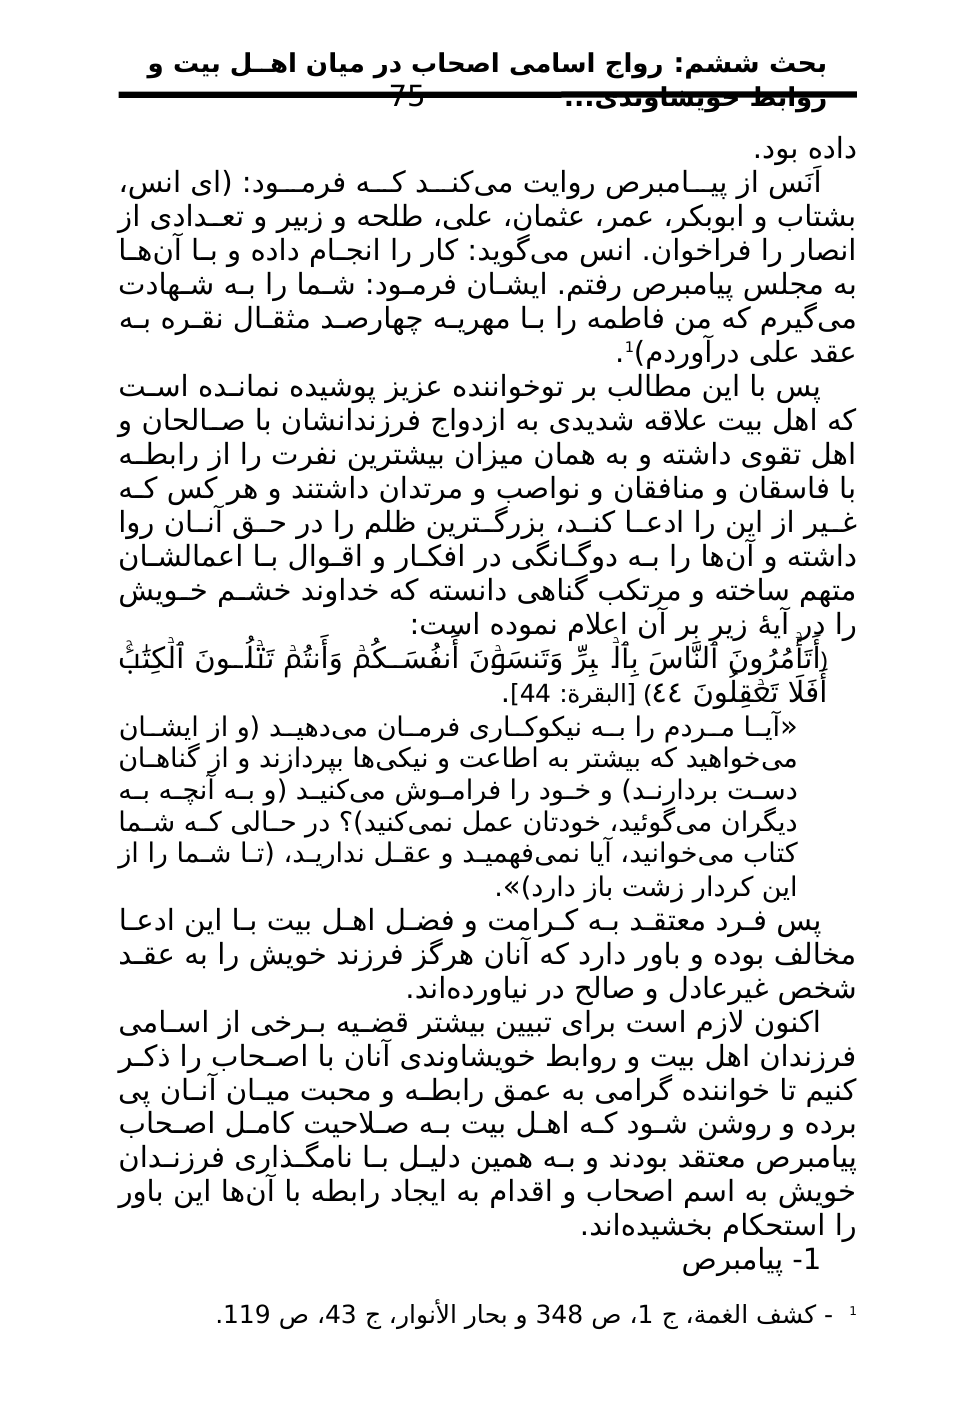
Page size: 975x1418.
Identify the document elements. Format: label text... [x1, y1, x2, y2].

text اکنون لازم است برای تبیین بیشتر قضیه برخی از اسامی فرزندان اهل بیت و روابط خویشاوندی آنان با اصحاب را ذکر کنیم تا خواننده گرامی به عمق رابطه و محبت میان آنان پی برده و روشن شود که اهل بیت به صلاحیت کامل اصحاب پیامبرص معتقد بودند و به همین دلیل با نامگذاری فرزندان خویش به اسم اصحاب و اقدام به ایجاد رابطه با آن‌ها این باور را استحکام بخشیده‌اند. [118, 1005, 857, 1243]
text پس فرد معتقد به کرامت و فضل اهل بیت با این ادعا مخالف بوده و باور دارد که آنان هرگز فرزند خویش را به عقد شخص غیرعادل و صالح در نیاورده‌اند. [118, 903, 857, 1005]
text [118, 132, 857, 166]
text پس با این مطالب بر توخواننده عزیز پوشیده نمانده است که اهل بیت علاقه شدیدی به ازدواج فرزندانشان با صالحان و اهل تقوی داشته و به همان میزان بیشترین نفرت را از رابطه با فاسقان و منافقان و نواصب و مرتدان داشتند و هر کس که غیر از این را ادعا کند، بزرگترین ظلم را در حق آنان روا داشته و آن‌ها را به دوگانگی در افکار و اقوال با اعمالشان متهم ساخته و مرتکب گناهی دانسته که خداوند خشم خویش را در آیۀ زیر بر آن اعلام نموده است: [118, 369, 857, 641]
text 1- پیامبرص [118, 1243, 857, 1277]
text ﴿أَتَأۡمُرُونَ ٱلنَّاسَ بِٱلۡبِرِّ وَتَنسَوۡنَ أَنفُسَكُمۡ وَأَنتُمۡ تَتۡلُونَ ٱلۡكِتَٰبَۚ أَفَلَا تَعۡقِلُونَ ٤٤﴾ [البقرة: 44]. [118, 641, 827, 709]
text اَنَس از پیامبرص روایت می‌کند که فرمود: (ای انس، بشتاب و ابوبکر، عمر، عثمان، علی، طلحه و زبیر و تعدادی از انصار را فراخوان. انس می‌گوید: کار را انجام داده و با آن‌ها به مجلس پیامبرص رفتم. ایشان فرمود: شما را به شهادت می‌گیرم که من فاطمه را با مهریه چهارصد مثقال نقره به عقد علی درآوردم). [118, 166, 857, 369]
text «آیا مردم را به نیکوکاری فرمان می‌دهید (و از ایشان می‌خواهید که بیشتر به اطاعت و نیکی‌ها بپردازند و از گناهان دست بردارند) و خود را فراموش می‌کنید (و به آنچه به دیگران می‌گوئید، خودتان عمل نمی‌کنید)؟ در حالی که شما کتاب می‌خوانید، آیا نمی‌فهمید و عقل ندارید، (تا شما را از این کردار زشت باز دارد)». [118, 709, 798, 903]
